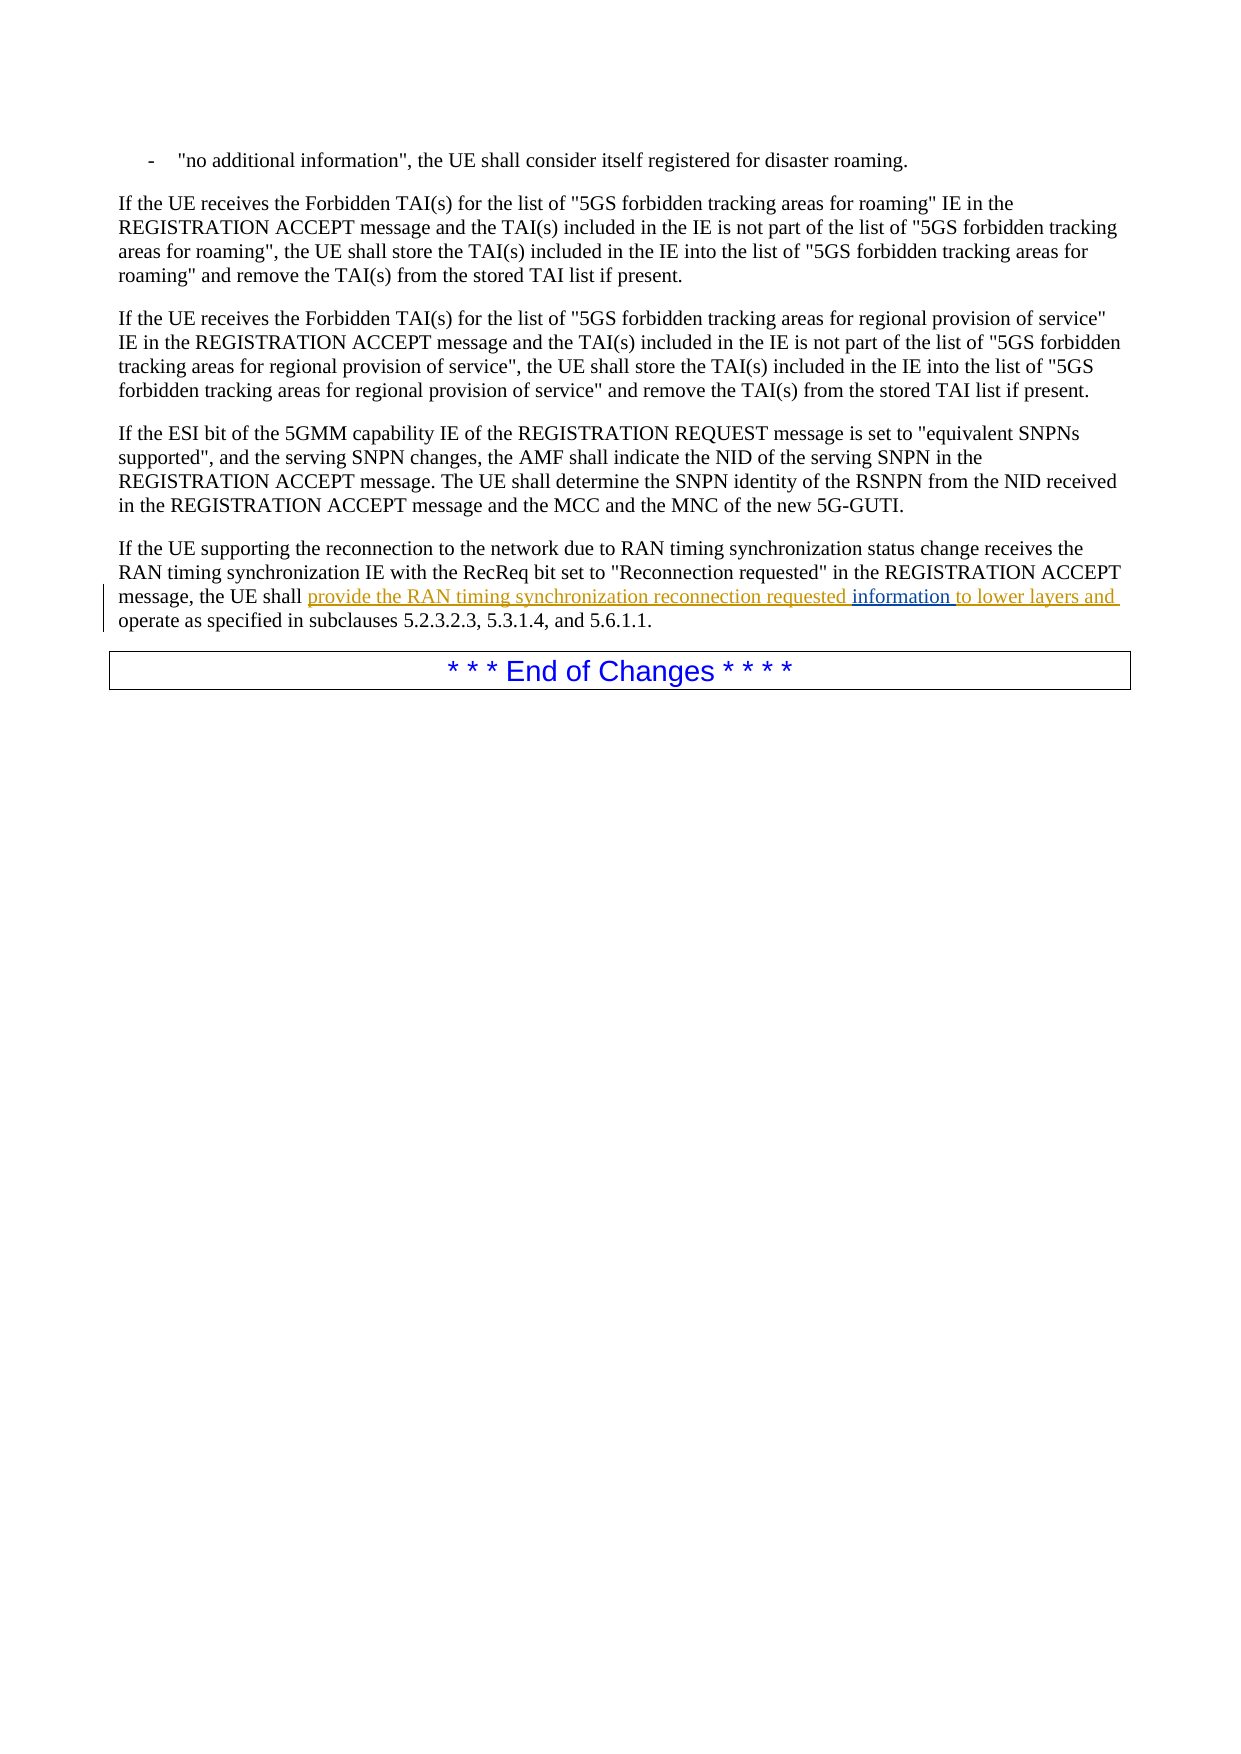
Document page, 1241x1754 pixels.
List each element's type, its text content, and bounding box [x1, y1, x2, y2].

text * * * End of Changes * * * * [110, 652, 1130, 689]
text - "no additional information", the UE shall consider itself registered for disaster roaming. [148, 148, 1122, 172]
text If the UE receives the Forbidden TAI(s) for the list of "5GS forbidden tracking areas for regional provision of service" IE in the REGISTRATION ACCEPT message and the TAI(s) included in the IE is not part of the list of "5GS forbidden tracking areas for regional provision of service", the UE shall store the TAI(s) included in the IE into the list of "5GS forbidden tracking areas for regional provision of service" and remove the TAI(s) from the stored TAI list if present. [118, 306, 1122, 402]
text If the ESI bit of the 5GMM capability IE of the REGISTRATION REQUEST message is set to "equivalent SNPNs supported", and the serving SNPN changes, the AMF shall indicate the NID of the serving SNPN in the REGISTRATION ACCEPT message. The UE shall determine the SNPN identity of the RSNPN from the NID received in the REGISTRATION ACCEPT message and the MCC and the MNC of the new 5G-GUTI. [118, 421, 1122, 517]
text If the UE receives the Forbidden TAI(s) for the list of "5GS forbidden tracking areas for roaming" IE in the REGISTRATION ACCEPT message and the TAI(s) included in the IE is not part of the list of "5GS forbidden tracking areas for roaming", the UE shall store the TAI(s) included in the IE into the list of "5GS forbidden tracking areas for roaming" and remove the TAI(s) from the stored TAI list if present. [118, 191, 1122, 287]
text If the UE supporting the reconnection to the network due to RAN timing synchronization status change receives the RAN timing synchronization IE with the RecReq bit set to "Reconnection requested" in the REGISTRATION ACCEPT message, the UE shall operate as specified in subclauses 5.2.3.2.3, 5.3.1.4, and 5.6.1.1. [118, 536, 1122, 632]
